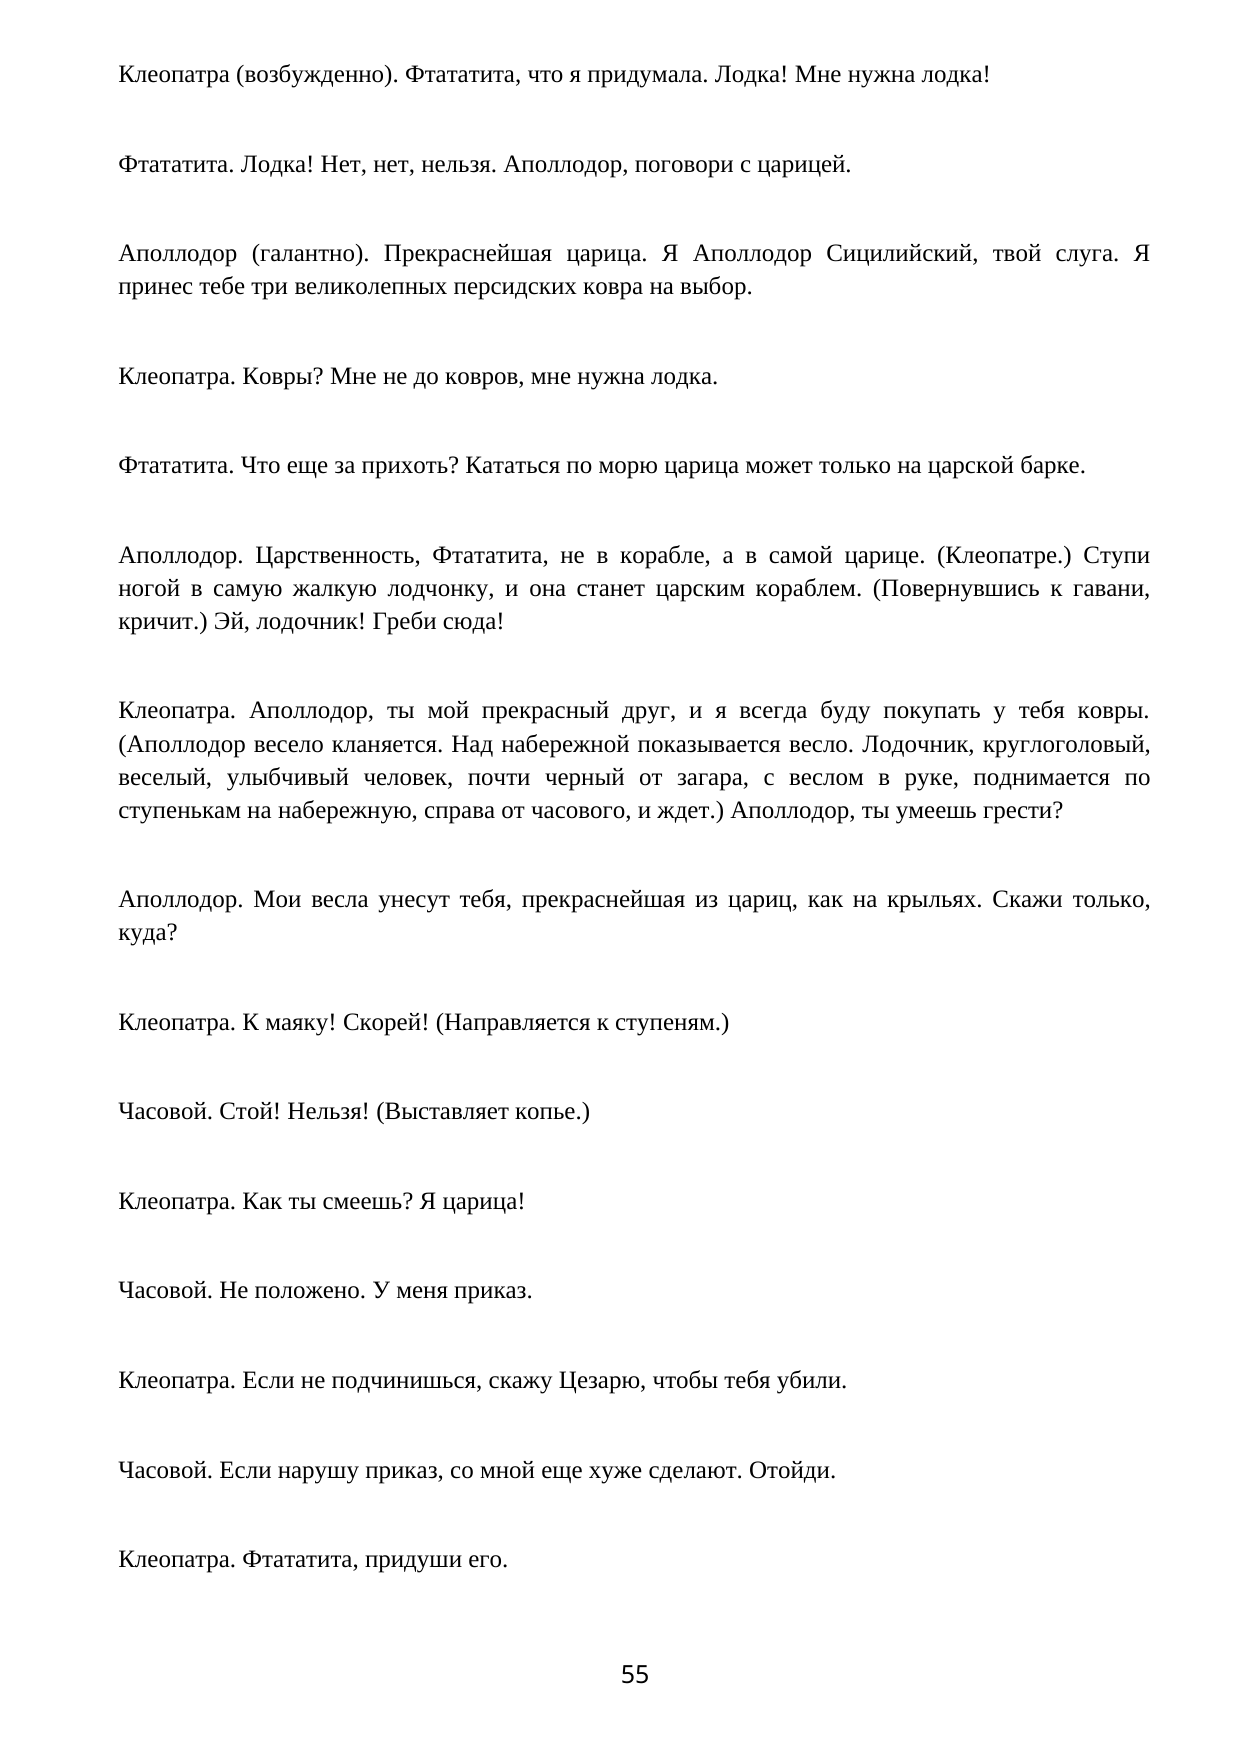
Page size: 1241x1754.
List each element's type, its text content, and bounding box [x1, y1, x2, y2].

text Клеопатра. Аполлодор, ты мой прекрасный друг, и я всегда буду покупать у тебя ковры. (Аполлодор весело кланяется. Над набережной показывается весло. Лодочник, круглоголовый, веселый, улыбчивый человек, почти черный от загара, с веслом в руке, поднимается по ступенькам на набережную, справа от часового, и ждет.) Аполлодор, ты умеешь грести? [118, 696, 1152, 823]
text Аполлодор. Мои весла унесут тебя, прекраснейшая из цариц, как на крыльях. Скажи только, куда? [118, 884, 1152, 946]
text Фтататита. Что еще за прихоть? Кататься по морю царица может только на царской барке. [118, 450, 1152, 479]
text Клеопатра. Как ты смеешь? Я царица! [118, 1186, 1152, 1215]
text Аполлодор. Царственность, Фтататита, не в корабле, а в самой царице. (Клеопатре.) Ступи ногой в самую жалкую лодчонку, и она станет царским кораблем. (Повернувшись к гавани, кричит.) Эй, лодочник! Греби сюда! [118, 540, 1152, 635]
text Клеопатра. Если не подчинишься, скажу Цезарю, чтобы тебя убили. [118, 1365, 1152, 1394]
text Клеопатра (возбужденно). Фтататита, что я придумала. Лодка! Мне нужна лодка! [118, 59, 1152, 88]
text Клеопатра. К маяку! Скорей! (Направляется к ступеням.) [118, 1007, 1152, 1036]
text Часовой. Не положено. У меня приказ. [118, 1276, 1152, 1304]
text Часовой. Если нарушу приказ, со мной еще хуже сделают. Отойди. [118, 1455, 1152, 1483]
text Аполлодор (галантно). Прекраснейшая царица. Я Аполлодор Сицилийский, твой слуга. Я принес тебе три великолепных персидских ковра на выбор. [118, 238, 1152, 300]
text Клеопатра. Ковры? Мне не до ковров, мне нужна лодка. [118, 361, 1152, 389]
text Фтататита. Лодка! Нет, нет, нельзя. Аполлодор, поговори с царицей. [118, 149, 1152, 177]
text Клеопатра. Фтататита, придуши его. [118, 1544, 1152, 1573]
text Часовой. Стой! Нельзя! (Выставляет копье.) [118, 1096, 1152, 1125]
